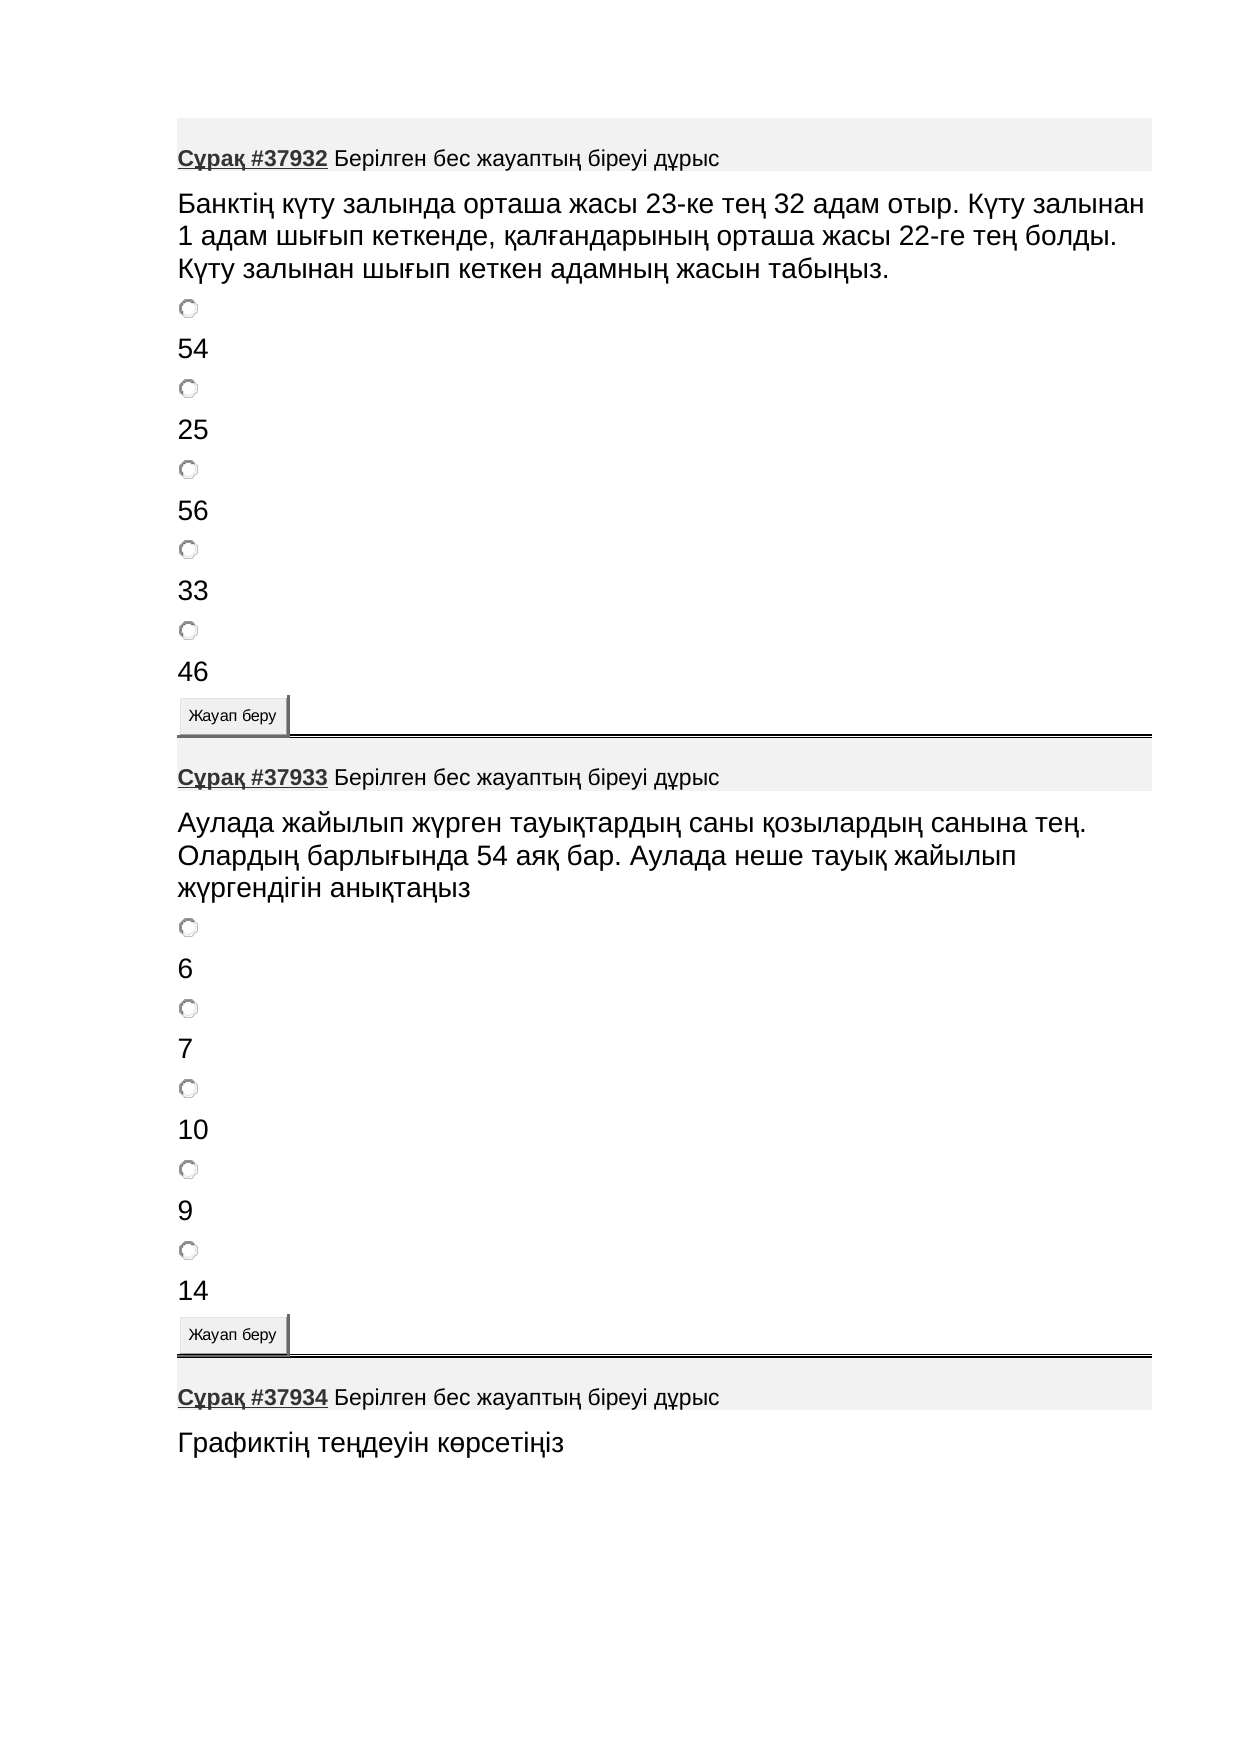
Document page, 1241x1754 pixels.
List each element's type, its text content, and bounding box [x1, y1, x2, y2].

text 14 [177, 1274, 1152, 1307]
text 54 [177, 332, 1152, 365]
text Сұрақ #37934 Берілген бес жауаптың біреуі дұрыс [177, 1358, 1152, 1410]
text 33 [177, 574, 1152, 607]
text Сұрақ #37932 Берілген бес жауаптың біреуі дұрыс [177, 118, 1152, 171]
text 56 [177, 493, 1152, 526]
text 6 [177, 952, 1152, 984]
text Банктің күту залында орташа жасы 23-ке тең 32 адам отыр. Күту залынан 1 адам шығып кеткенде, қалғандарының орташа жасы 22-ге тең болды. Күту залынан шығып кеткен адамның жасын табыңыз. [177, 187, 1152, 284]
text Графиктің теңдеуін көрсетіңіз [177, 1426, 1152, 1458]
text 46 [177, 655, 1152, 687]
text Аулада жайылып жүрген тауықтардың саны қозылардың санына тең. Олардың барлығында 54 аяқ бар. Аулада неше тауық жайылып жүргендігін анықтаңыз [177, 806, 1152, 903]
text 25 [177, 413, 1152, 445]
text 9 [177, 1194, 1152, 1226]
text 7 [177, 1032, 1152, 1065]
text Сұрақ #37933 Берілген бес жауаптың біреуі дұрыс [177, 738, 1152, 791]
text 10 [177, 1113, 1152, 1145]
